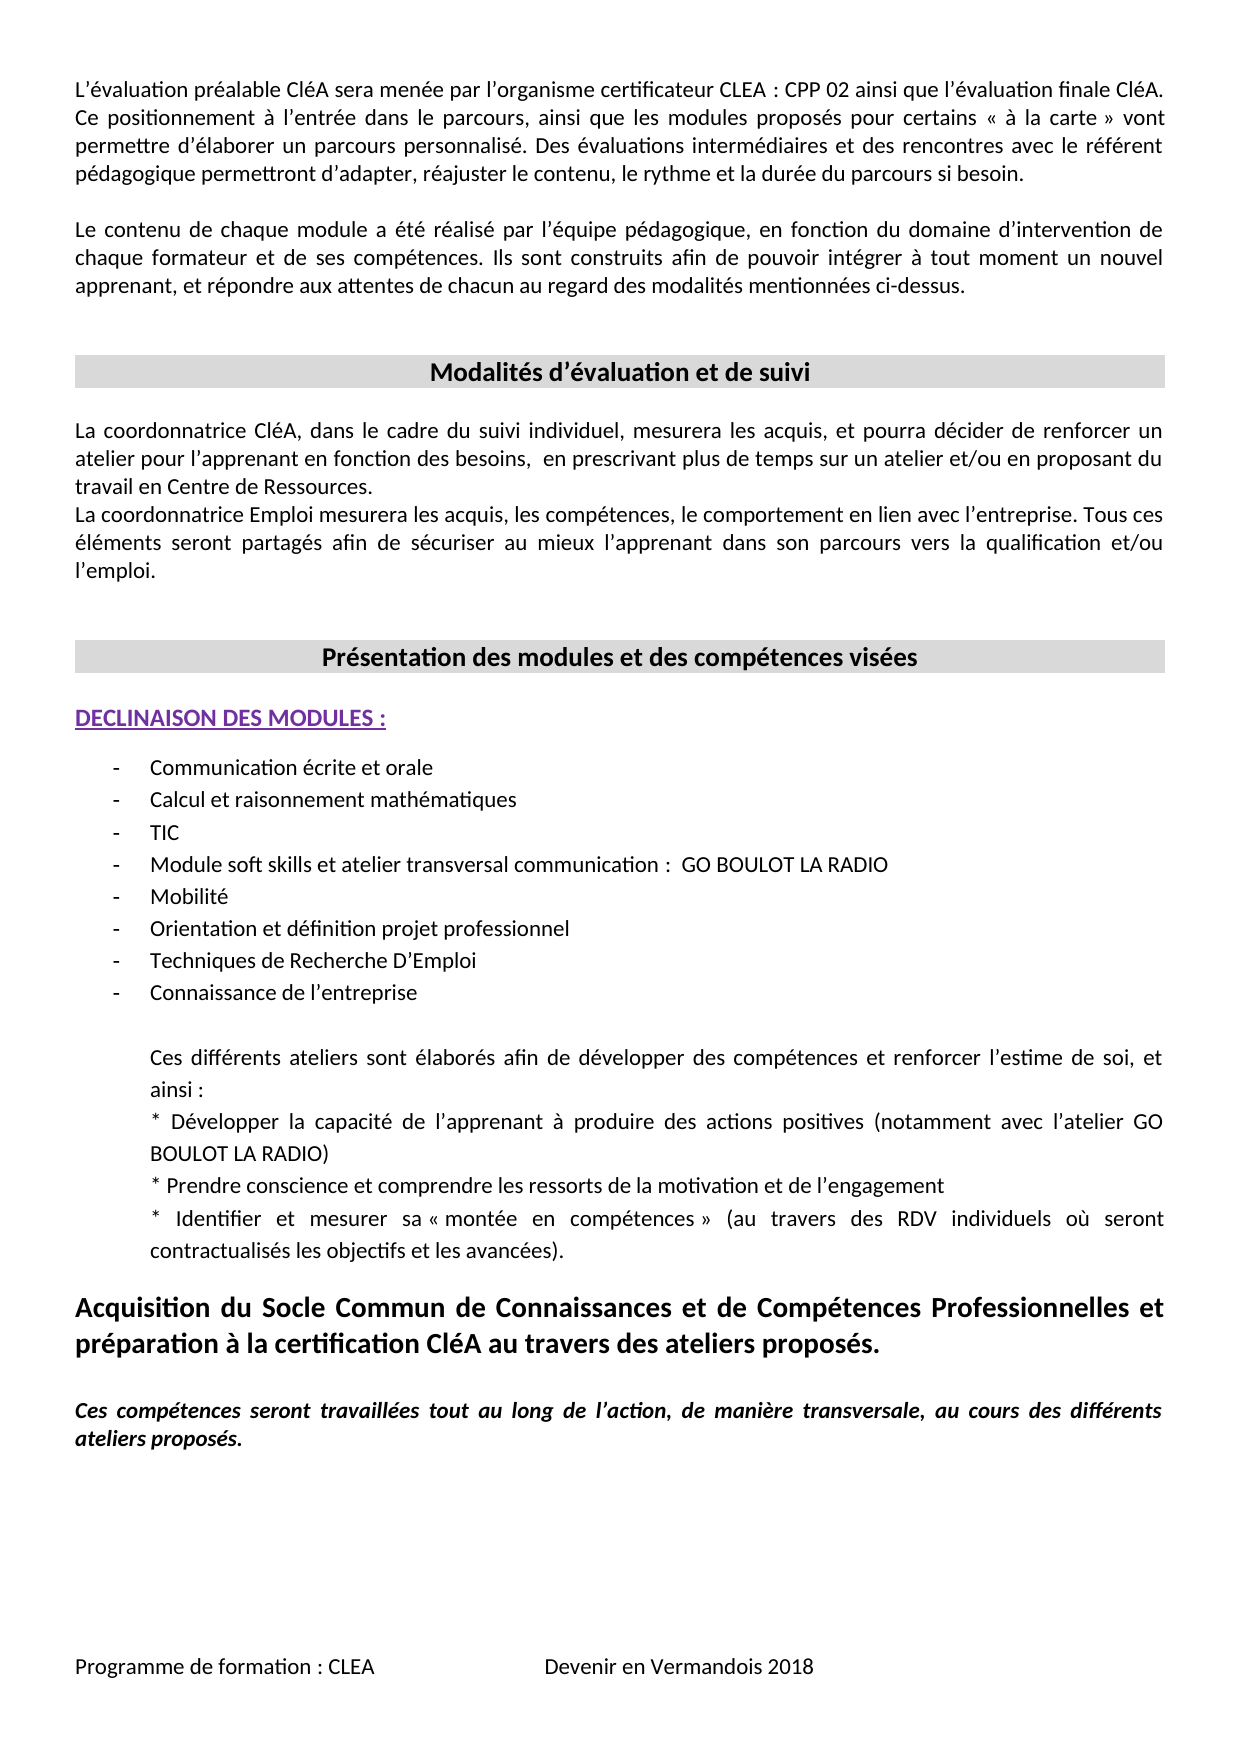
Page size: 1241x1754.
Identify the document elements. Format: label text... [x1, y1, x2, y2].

text L’évaluation préalable CléA sera menée par l’organisme certificateur CLEA : CPP 02 ainsi que l’évaluation finale CléA. Ce positionnement à l’entrée dans le parcours, ainsi que les modules proposés pour certains « à la carte » vont permettre d’élaborer un parcours personnalisé. Des évaluations intermédiaires et des rencontres avec le référent pédagogique permettront d’adapter, réajuster le contenu, le rythme et la durée du parcours si besoin. [75, 75, 1165, 187]
list Calcul et raisonnement mathématiques [112, 785, 1165, 813]
list * Développer la capacité de l’apprenant à produire des actions positives (notamment avec l’atelier GO BOULOT LA RADIO) [150, 1107, 1165, 1167]
text La coordonnatrice Emploi mesurera les acquis, les compétences, le comportement en lien avec l’entreprise. Tous ces éléments seront partagés afin de sécuriser au mieux l’apprenant dans son parcours vers la qualification et/ou l’emploi. [75, 500, 1165, 584]
list Connaissance de l’entreprise [112, 978, 1165, 1007]
list Mobilité [112, 882, 1165, 910]
text Ces compétences seront travaillées tout au long de l’action, de manière transversale, au cours des différents ateliers proposés. [75, 1396, 1165, 1452]
text DECLINAISON DES MODULES : [75, 702, 1165, 732]
list * Prendre conscience et comprendre les ressorts de la motivation et de l’engagement [150, 1172, 1165, 1200]
list Communication écrite et orale [112, 753, 1165, 781]
list Orientation et définition projet professionnel [112, 914, 1165, 942]
text Modalités d’évaluation et de suivi [75, 355, 1165, 388]
text Le contenu de chaque module a été réalisé par l’équipe pédagogique, en fonction du domaine d’intervention de chaque formateur et de ses compétences. Ils sont construits afin de pouvoir intégrer à tout moment un nouvel apprenant, et répondre aux attentes de chacun au regard des modalités mentionnées ci-dessus. [75, 215, 1165, 299]
text Acquisition du Socle Commun de Connaissances et de Compétences Professionnelles et préparation à la certification CléA au travers des ateliers proposés. [75, 1289, 1165, 1360]
text Présentation des modules et des compétences visées [75, 640, 1165, 673]
list Techniques de Recherche D’Emploi [112, 946, 1165, 974]
text La coordonnatrice CléA, dans le cadre du suivi individuel, mesurera les acquis, et pourra décider de renforcer un atelier pour l’apprenant en fonction des besoins, en prescrivant plus de temps sur un atelier et/ou en proposant du travail en Centre de Ressources. [75, 416, 1165, 500]
list Module soft skills et atelier transversal communication : GO BOULOT LA RADIO [112, 850, 1165, 878]
list TIC [112, 818, 1165, 846]
list * Identifier et mesurer sa « montée en compétences » (au travers des RDV individuels où seront contractualisés les objectifs et les avancées). [150, 1204, 1165, 1264]
list Ces différents ateliers sont élaborés afin de développer des compétences et renforcer l’estime de soi, et ainsi : [150, 1043, 1165, 1103]
